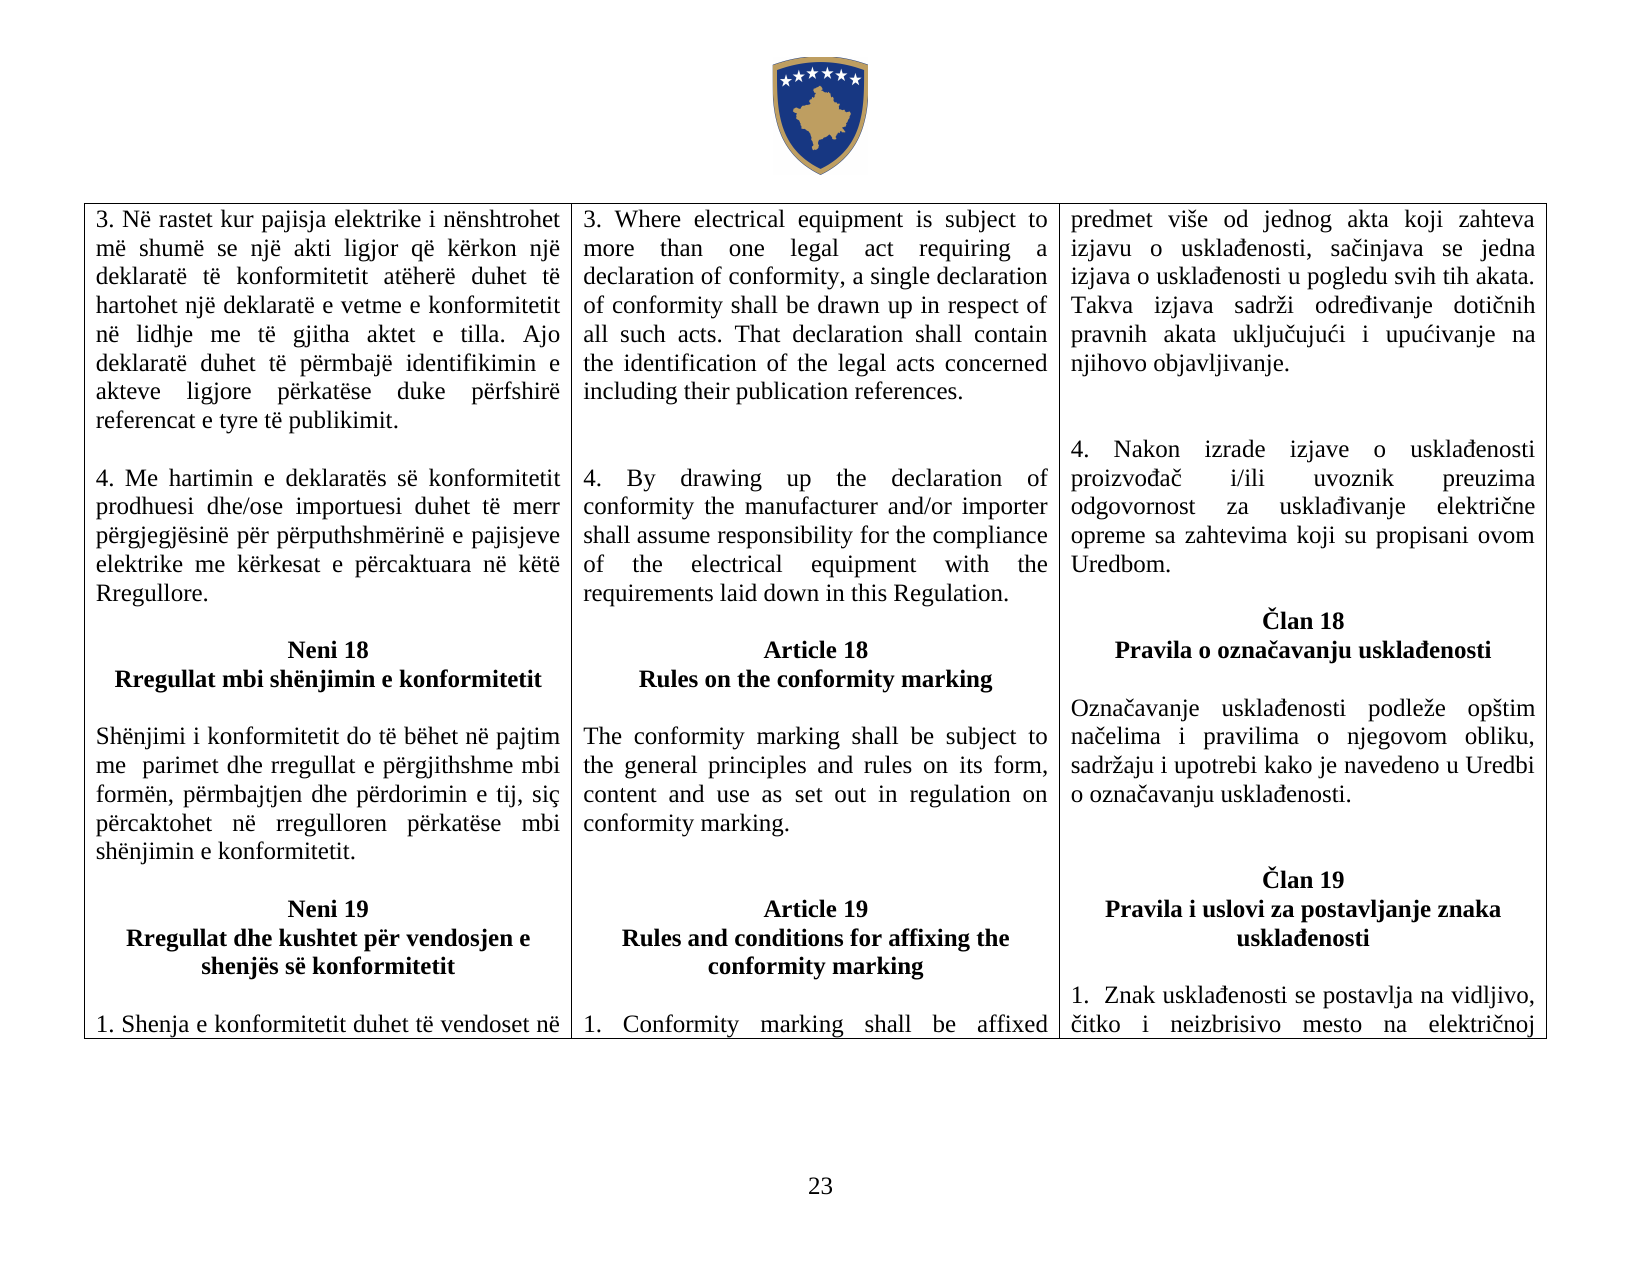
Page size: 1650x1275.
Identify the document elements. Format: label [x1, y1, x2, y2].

picture [772, 57, 868, 175]
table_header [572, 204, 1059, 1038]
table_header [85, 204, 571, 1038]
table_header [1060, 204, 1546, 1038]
